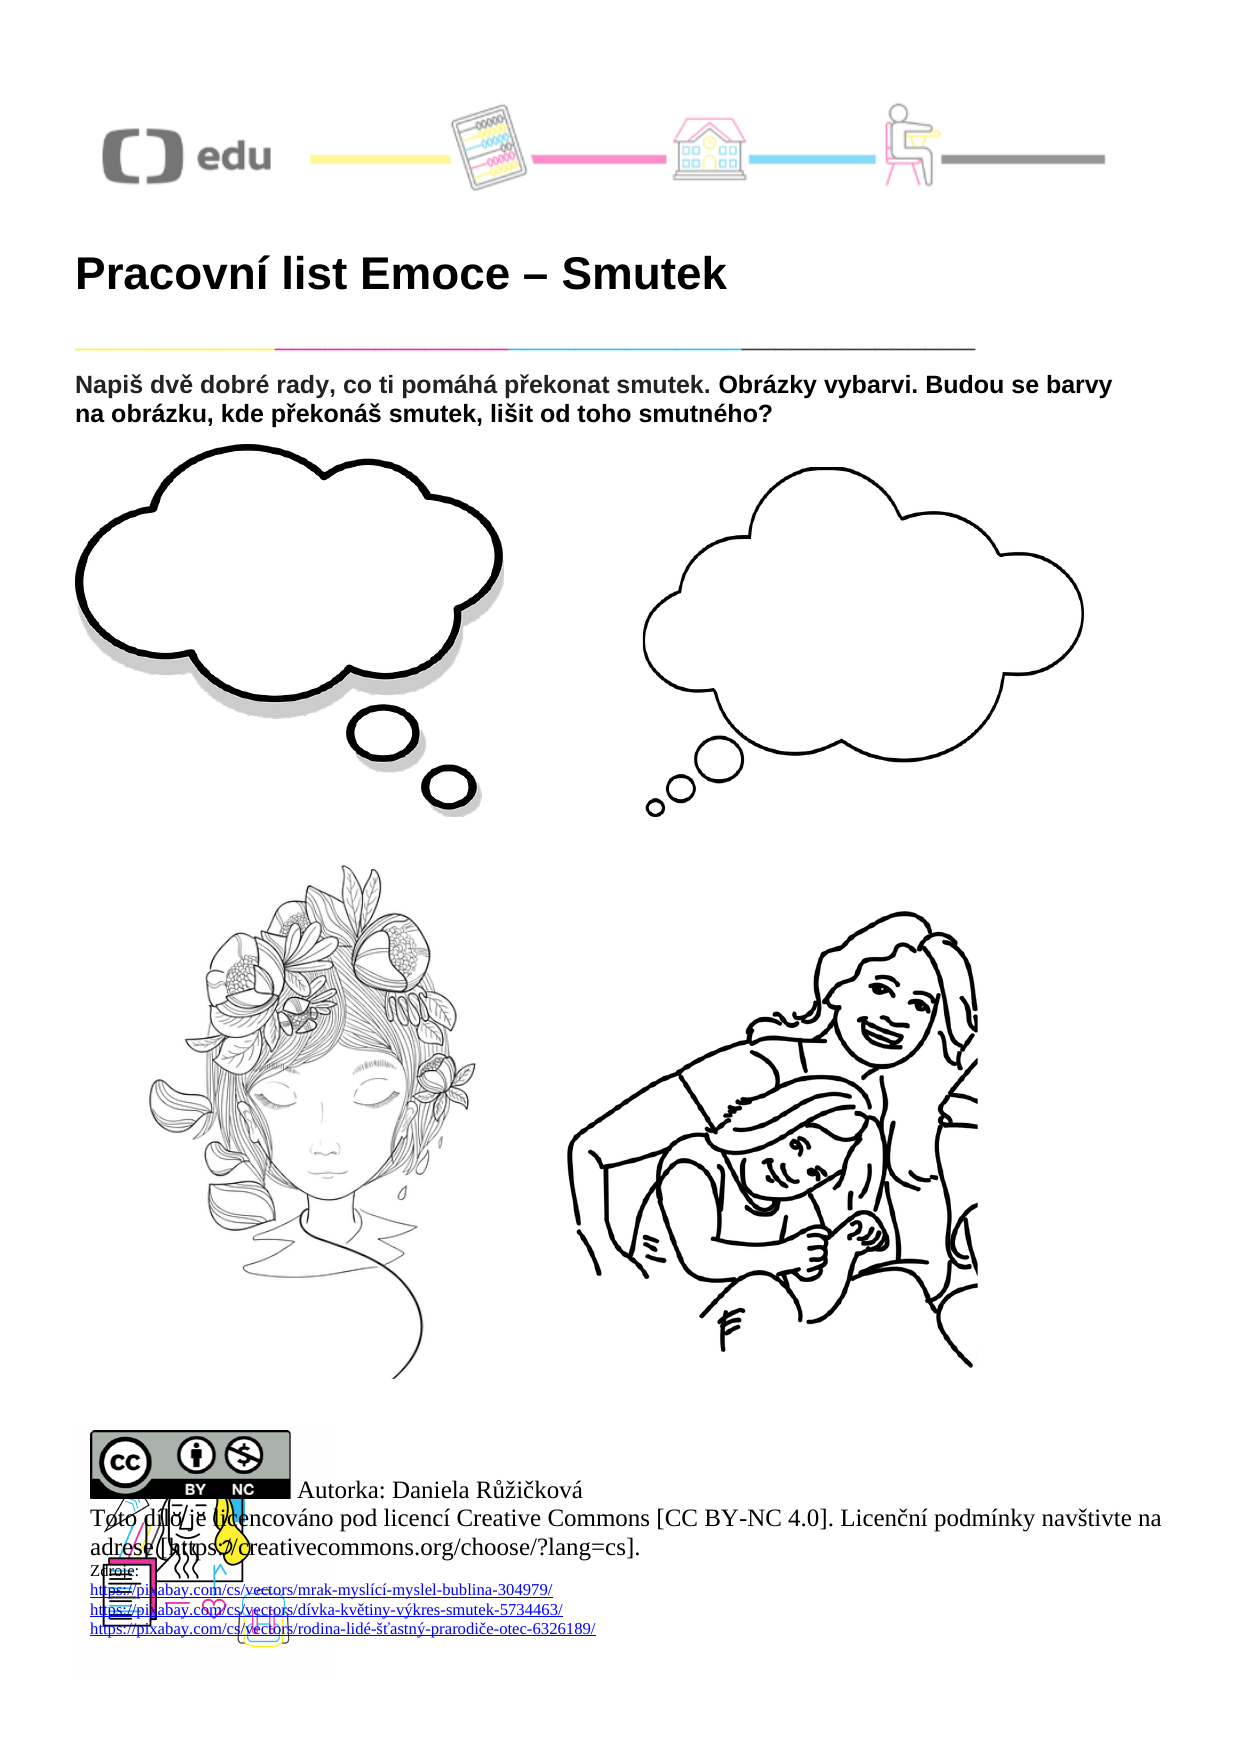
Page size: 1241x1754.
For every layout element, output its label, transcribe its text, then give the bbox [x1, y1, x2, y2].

picture [567, 847, 978, 1393]
text ______________________________________________________ [75, 316, 1165, 354]
text Pracovní list Emoce – Smutek [75, 246, 1165, 299]
picture [100, 852, 538, 1379]
picture [75, 1422, 333, 1681]
picture [75, 73, 1165, 220]
text Napiš dvě dobré rady, co ti pomáhá překonat smutek. Obrázky vybarvi. Budou se barvy na obrázku, kde překonáš smutek, lišit od toho smutného? [75, 371, 1123, 428]
picture [75, 444, 504, 817]
picture [642, 467, 1084, 817]
